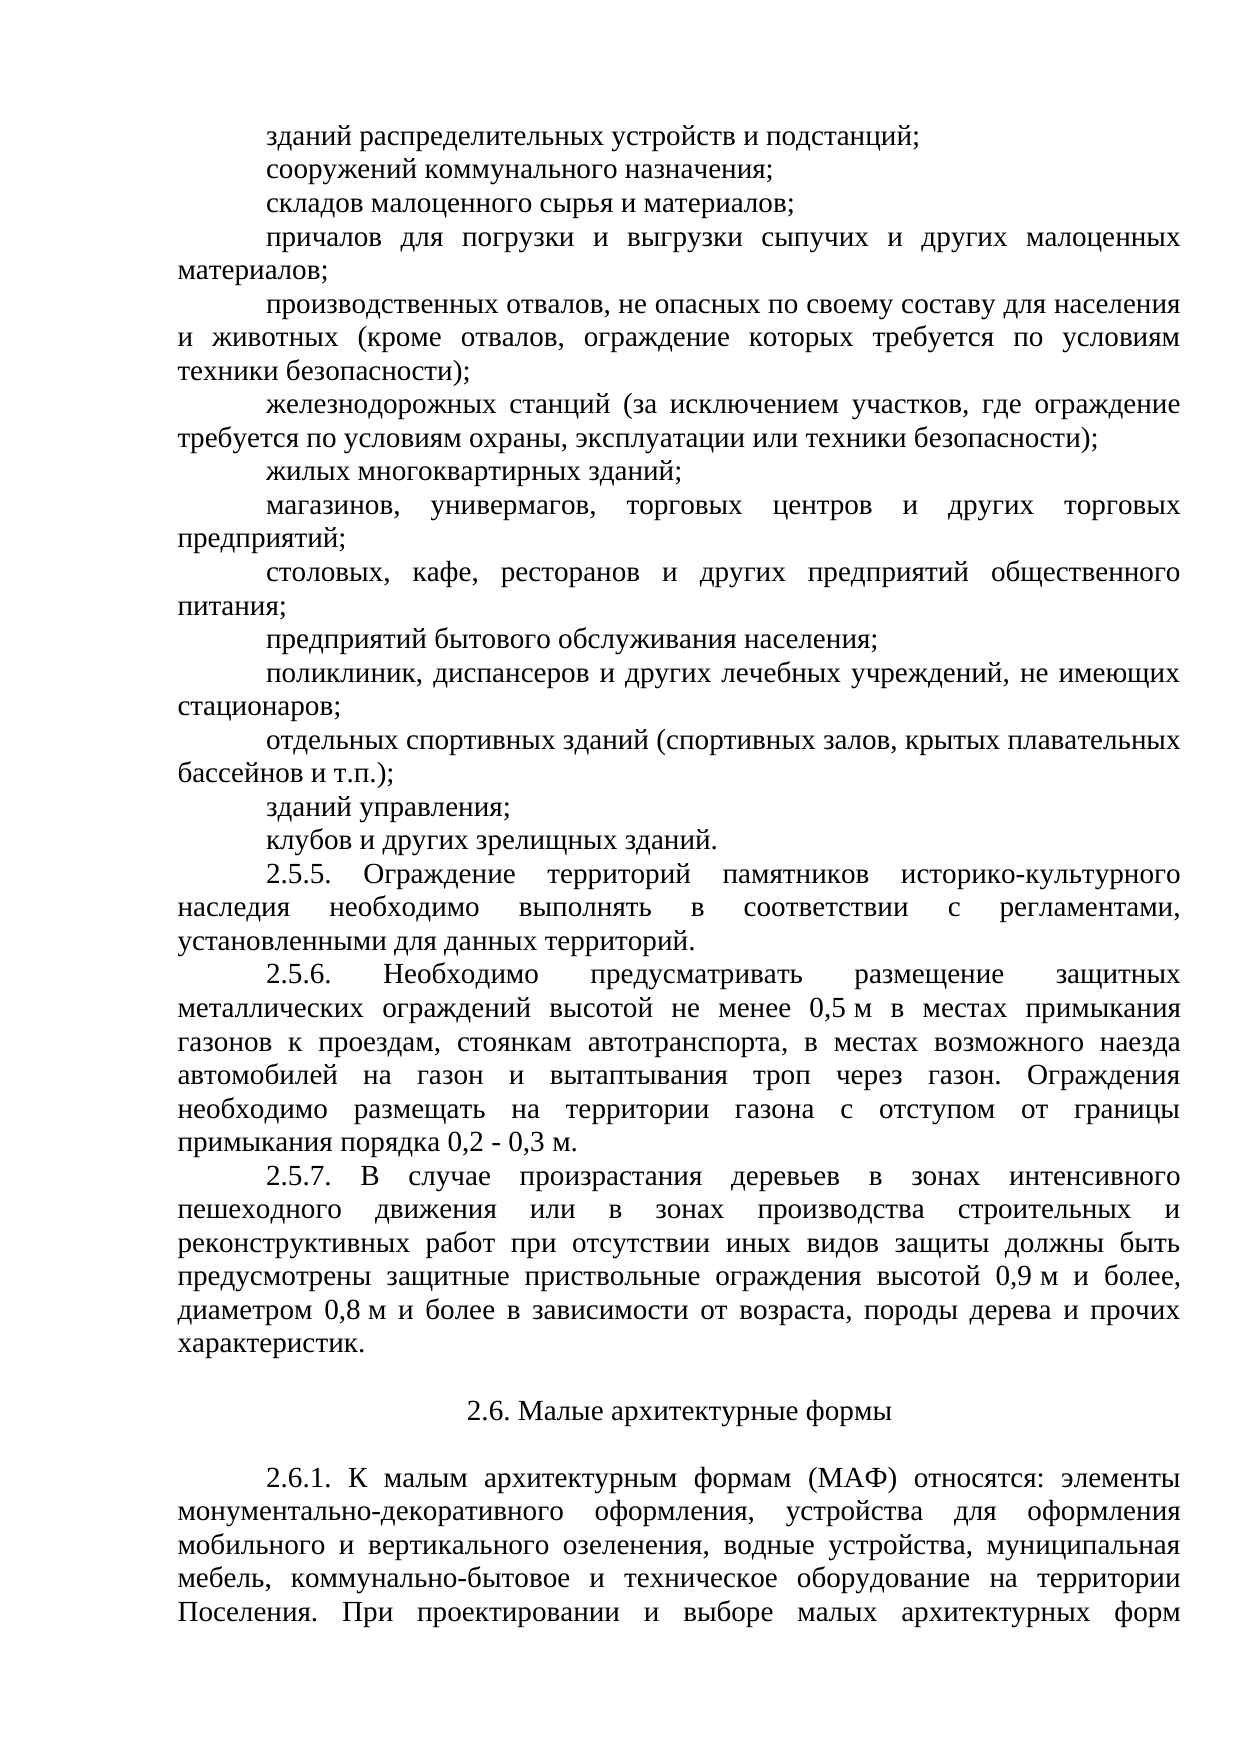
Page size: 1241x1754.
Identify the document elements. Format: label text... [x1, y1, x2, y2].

text клубов и других зрелищных зданий. [177, 822, 1181, 856]
text поликлиник, диспансеров и других лечебных учреждений, не имеющих стационаров; [177, 655, 1181, 722]
text производственных отвалов, не опасных по своему составу для населения и животных (кроме отвалов, ограждение которых требуется по условиям техники безопасности); [177, 286, 1181, 386]
text причалов для погрузки и выгрузки сыпучих и других малоценных материалов; [177, 219, 1181, 286]
text складов малоценного сырья и материалов; [177, 185, 1181, 219]
text столовых, кафе, ресторанов и других предприятий общественного питания; [177, 554, 1181, 621]
text сооружений коммунального назначения; [177, 152, 1181, 185]
text 2.5.5. Ограждение территорий памятников историко-культурного наследия необходимо выполнять в соответствии с регламентами, установленными для данных территорий. [177, 856, 1181, 957]
text 2.5.7. В случае произрастания деревьев в зонах интенсивного пешеходного движения или в зонах производства строительных и реконструктивных работ при отсутствии иных видов защиты должны быть предусмотрены защитные приствольные ограждения высотой 0,9 м и более, диаметром 0,8 м и более в зависимости от возраста, породы дерева и прочих характеристик. [177, 1158, 1181, 1359]
text 2.6. Малые архитектурные формы [177, 1393, 1181, 1426]
text зданий управления; [177, 789, 1181, 822]
text зданий распределительных устройств и подстанций; [177, 118, 1181, 152]
text железнодорожных станций (за исключением участков, где ограждение требуется по условиям охраны, эксплуатации или техники безопасности); [177, 386, 1181, 453]
text жилых многоквартирных зданий; [177, 453, 1181, 487]
text магазинов, универмагов, торговых центров и других торговых предприятий; [177, 487, 1181, 554]
text отдельных спортивных зданий (спортивных залов, крытых плавательных бассейнов и т.п.); [177, 722, 1181, 789]
text предприятий бытового обслуживания населения; [177, 621, 1181, 655]
text 2.5.6. Необходимо предусматривать размещение защитных металлических ограждений высотой не менее 0,5 м в местах примыкания газонов к проездам, стоянкам автотранспорта, в местах возможного наезда автомобилей на газон и вытаптывания троп через газон. Ограждения необходимо размещать на территории газона с отступом от границы примыкания порядка 0,2 - 0,3 м. [177, 957, 1181, 1158]
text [177, 1460, 1181, 1627]
